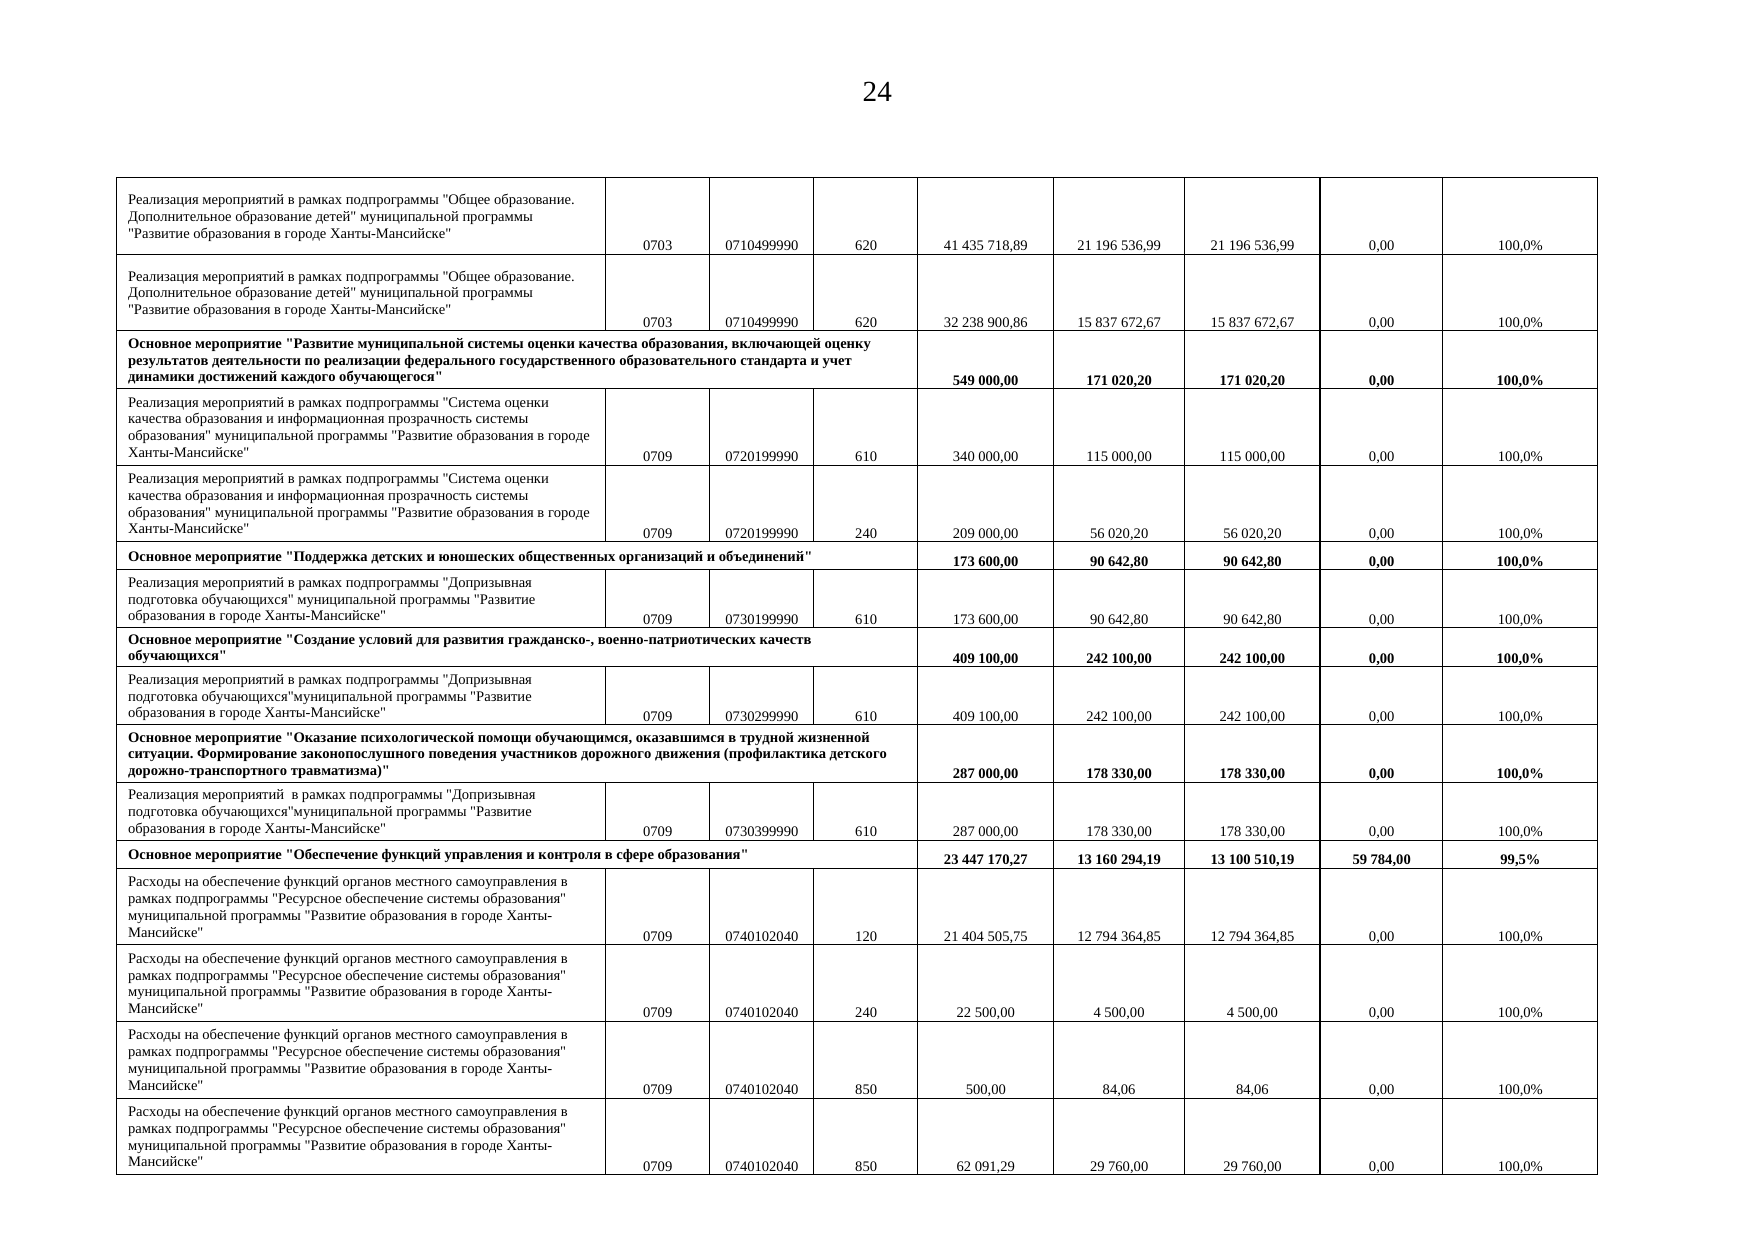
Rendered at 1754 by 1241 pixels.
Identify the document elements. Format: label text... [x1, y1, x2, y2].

table_cell 90 642,80 [1054, 570, 1184, 627]
table_cell 287 000,00 [918, 783, 1053, 840]
table_cell 242 100,00 [1054, 667, 1184, 724]
table_cell 287 000,00 [918, 725, 1053, 782]
table_cell Расходы на обеспечение функций органов местного самоуправления в рамках подпрограммы "Ресурсное обеспечение системы образования" муниципальной программы "Развитие образования в городе Ханты-Мансийске" [117, 1099, 605, 1174]
table_cell 240 [814, 945, 917, 1021]
table_cell 99,5% [1443, 841, 1597, 868]
table_cell 0,00 [1321, 570, 1442, 627]
table_cell 0740102040 [710, 945, 813, 1021]
table_cell 100,0% [1443, 667, 1597, 724]
table_cell 56 020,20 [1054, 466, 1184, 541]
table_cell Основное мероприятие "Развитие муниципальной системы оценки качества образования, включающей оценку результатов деятельности по реализации федерального государственного образовательного стандарта и учет динамики достижений каждого обучающегося" [117, 331, 917, 388]
table_cell 12 794 364,85 [1185, 869, 1319, 944]
table_cell 0740102040 [710, 1099, 813, 1174]
table_cell 62 091,29 [918, 1099, 1053, 1174]
table_cell Реализация мероприятий в рамках подпрограммы "Допризывная подготовка обучающихся" муниципальной программы "Развитие образования в городе Ханты-Мансийске" [117, 570, 605, 627]
table_cell 620 [814, 178, 917, 254]
table_cell 0,00 [1321, 255, 1442, 330]
table_cell Реализация мероприятий в рамках подпрограммы "Общее образование. Дополнительное образование детей" муниципальной программы "Развитие образования в городе Ханты-Мансийске" [117, 255, 605, 330]
table_cell 100,0% [1443, 466, 1597, 541]
table_cell 0,00 [1321, 331, 1442, 388]
table_cell 610 [814, 783, 917, 840]
table_cell 29 760,00 [1054, 1099, 1184, 1174]
table_cell Основное мероприятие "Поддержка детских и юношеских общественных организаций и объединений" [117, 542, 917, 569]
table_cell 0,00 [1321, 783, 1442, 840]
table_cell 21 196 536,99 [1185, 178, 1319, 254]
table_cell 240 [814, 466, 917, 541]
table_cell 209 000,00 [918, 466, 1053, 541]
table_cell 0720199990 [710, 389, 813, 465]
table_cell 0720199990 [710, 466, 813, 541]
table_cell Реализация мероприятий в рамках подпрограммы "Допризывная подготовка обучающихся"муниципальной программы "Развитие образования в городе Ханты-Мансийске" [117, 667, 605, 724]
table_cell 100,0% [1443, 542, 1597, 569]
table_cell 100,0% [1443, 1099, 1597, 1174]
table_cell 56 020,20 [1185, 466, 1319, 541]
table_cell 340 000,00 [918, 389, 1053, 465]
table_cell Основное мероприятие "Создание условий для развития гражданско-, военно-патриотических качеств обучающихся" [117, 628, 917, 666]
table_cell 41 435 718,89 [918, 178, 1053, 254]
table_cell 242 100,00 [1185, 628, 1319, 666]
table_cell 500,00 [918, 1022, 1053, 1097]
table_cell 21 196 536,99 [1054, 178, 1184, 254]
table_cell 0,00 [1321, 466, 1442, 541]
table_cell 0710499990 [710, 178, 813, 254]
table_cell 0709 [606, 667, 709, 724]
table_cell 173 600,00 [918, 542, 1053, 569]
table_cell 0,00 [1321, 178, 1442, 254]
table_cell 100,0% [1443, 945, 1597, 1021]
table_cell 178 330,00 [1185, 725, 1319, 782]
table_cell 90 642,80 [1185, 570, 1319, 627]
table_cell 100,0% [1443, 783, 1597, 840]
table_cell Реализация мероприятий в рамках подпрограммы "Система оценки качества образования и информационная прозрачность системы образования" муниципальной программы "Развитие образования в городе Ханты-Мансийске" [117, 466, 605, 541]
table_cell Основное мероприятие "Обеспечение функций управления и контроля в сфере образования" [117, 841, 917, 868]
table_cell 0,00 [1321, 389, 1442, 465]
table_cell 59 784,00 [1321, 841, 1442, 868]
table_cell 90 642,80 [1054, 542, 1184, 569]
table_cell 0,00 [1321, 667, 1442, 724]
table_cell 0709 [606, 869, 709, 944]
table_cell 0709 [606, 466, 709, 541]
table_cell 0730399990 [710, 783, 813, 840]
table_cell 620 [814, 255, 917, 330]
table_cell Основное мероприятие "Оказание психологической помощи обучающимся, оказавшимся в трудной жизненной ситуации. Формирование законопослушного поведения участников дорожного движения (профилактика детского дорожно-транспортного травматизма)" [117, 725, 917, 782]
table_cell 0,00 [1321, 542, 1442, 569]
table_cell 242 100,00 [1054, 628, 1184, 666]
table_cell 242 100,00 [1185, 667, 1319, 724]
table_cell 178 330,00 [1054, 783, 1184, 840]
table_cell 171 020,20 [1185, 331, 1319, 388]
table_cell 4 500,00 [1054, 945, 1184, 1021]
table_cell 29 760,00 [1185, 1099, 1319, 1174]
table_cell 0730299990 [710, 667, 813, 724]
table_cell 173 600,00 [918, 570, 1053, 627]
table_cell 32 238 900,86 [918, 255, 1053, 330]
table_cell 171 020,20 [1054, 331, 1184, 388]
table_cell 0709 [606, 1022, 709, 1097]
table_cell 549 000,00 [918, 331, 1053, 388]
table_cell 0740102040 [710, 869, 813, 944]
table_cell Реализация мероприятий в рамках подпрограммы "Общее образование. Дополнительное образование детей" муниципальной программы "Развитие образования в городе Ханты-Мансийске" [117, 178, 605, 254]
table_cell 0709 [606, 389, 709, 465]
table_cell 15 837 672,67 [1054, 255, 1184, 330]
table_cell 100,0% [1443, 389, 1597, 465]
table_cell 0703 [606, 255, 709, 330]
table_cell 0709 [606, 570, 709, 627]
table_cell 610 [814, 667, 917, 724]
table_cell 850 [814, 1022, 917, 1097]
table_cell 100,0% [1443, 331, 1597, 388]
table_cell Реализация мероприятий в рамках подпрограммы "Допризывная подготовка обучающихся"муниципальной программы "Развитие образования в городе Ханты-Мансийске" [117, 783, 605, 840]
table_cell 178 330,00 [1185, 783, 1319, 840]
table_cell 100,0% [1443, 725, 1597, 782]
table_cell 0,00 [1321, 945, 1442, 1021]
table_cell 0730199990 [710, 570, 813, 627]
table_cell 15 837 672,67 [1185, 255, 1319, 330]
table_cell 0,00 [1321, 1022, 1442, 1097]
table_cell Расходы на обеспечение функций органов местного самоуправления в рамках подпрограммы "Ресурсное обеспечение системы образования" муниципальной программы "Развитие образования в городе Ханты-Мансийске" [117, 869, 605, 944]
table_cell 610 [814, 389, 917, 465]
table_cell 0,00 [1321, 725, 1442, 782]
table_cell 100,0% [1443, 178, 1597, 254]
table_cell 115 000,00 [1185, 389, 1319, 465]
table_cell 0709 [606, 1099, 709, 1174]
table_cell 0709 [606, 783, 709, 840]
table_cell 850 [814, 1099, 917, 1174]
table_cell 12 794 364,85 [1054, 869, 1184, 944]
table_cell 120 [814, 869, 917, 944]
table_cell 13 100 510,19 [1185, 841, 1319, 868]
table_cell 610 [814, 570, 917, 627]
table_cell 0,00 [1321, 1099, 1442, 1174]
table_cell 409 100,00 [918, 667, 1053, 724]
table_cell 409 100,00 [918, 628, 1053, 666]
table_cell 0703 [606, 178, 709, 254]
table_cell Реализация мероприятий в рамках подпрограммы "Система оценки качества образования и информационная прозрачность системы образования" муниципальной программы "Развитие образования в городе Ханты-Мансийске" [117, 389, 605, 465]
table_cell 0740102040 [710, 1022, 813, 1097]
table_cell 22 500,00 [918, 945, 1053, 1021]
table_cell 100,0% [1443, 255, 1597, 330]
table_cell 0,00 [1321, 628, 1442, 666]
table_cell 90 642,80 [1185, 542, 1319, 569]
table_cell 0,00 [1321, 869, 1442, 944]
table_cell 178 330,00 [1054, 725, 1184, 782]
table_cell 100,0% [1443, 1022, 1597, 1097]
table_cell 0710499990 [710, 255, 813, 330]
table_cell 115 000,00 [1054, 389, 1184, 465]
table_cell 100,0% [1443, 869, 1597, 944]
table_cell 100,0% [1443, 570, 1597, 627]
table_cell 84,06 [1054, 1022, 1184, 1097]
table_cell 21 404 505,75 [918, 869, 1053, 944]
table_cell 84,06 [1185, 1022, 1319, 1097]
table_cell 4 500,00 [1185, 945, 1319, 1021]
table_cell 100,0% [1443, 628, 1597, 666]
table_cell 13 160 294,19 [1054, 841, 1184, 868]
table_cell Расходы на обеспечение функций органов местного самоуправления в рамках подпрограммы "Ресурсное обеспечение системы образования" муниципальной программы "Развитие образования в городе Ханты-Мансийске" [117, 945, 605, 1021]
table_cell 0709 [606, 945, 709, 1021]
table_cell 23 447 170,27 [918, 841, 1053, 868]
table_cell Расходы на обеспечение функций органов местного самоуправления в рамках подпрограммы "Ресурсное обеспечение системы образования" муниципальной программы "Развитие образования в городе Ханты-Мансийске" [117, 1022, 605, 1097]
